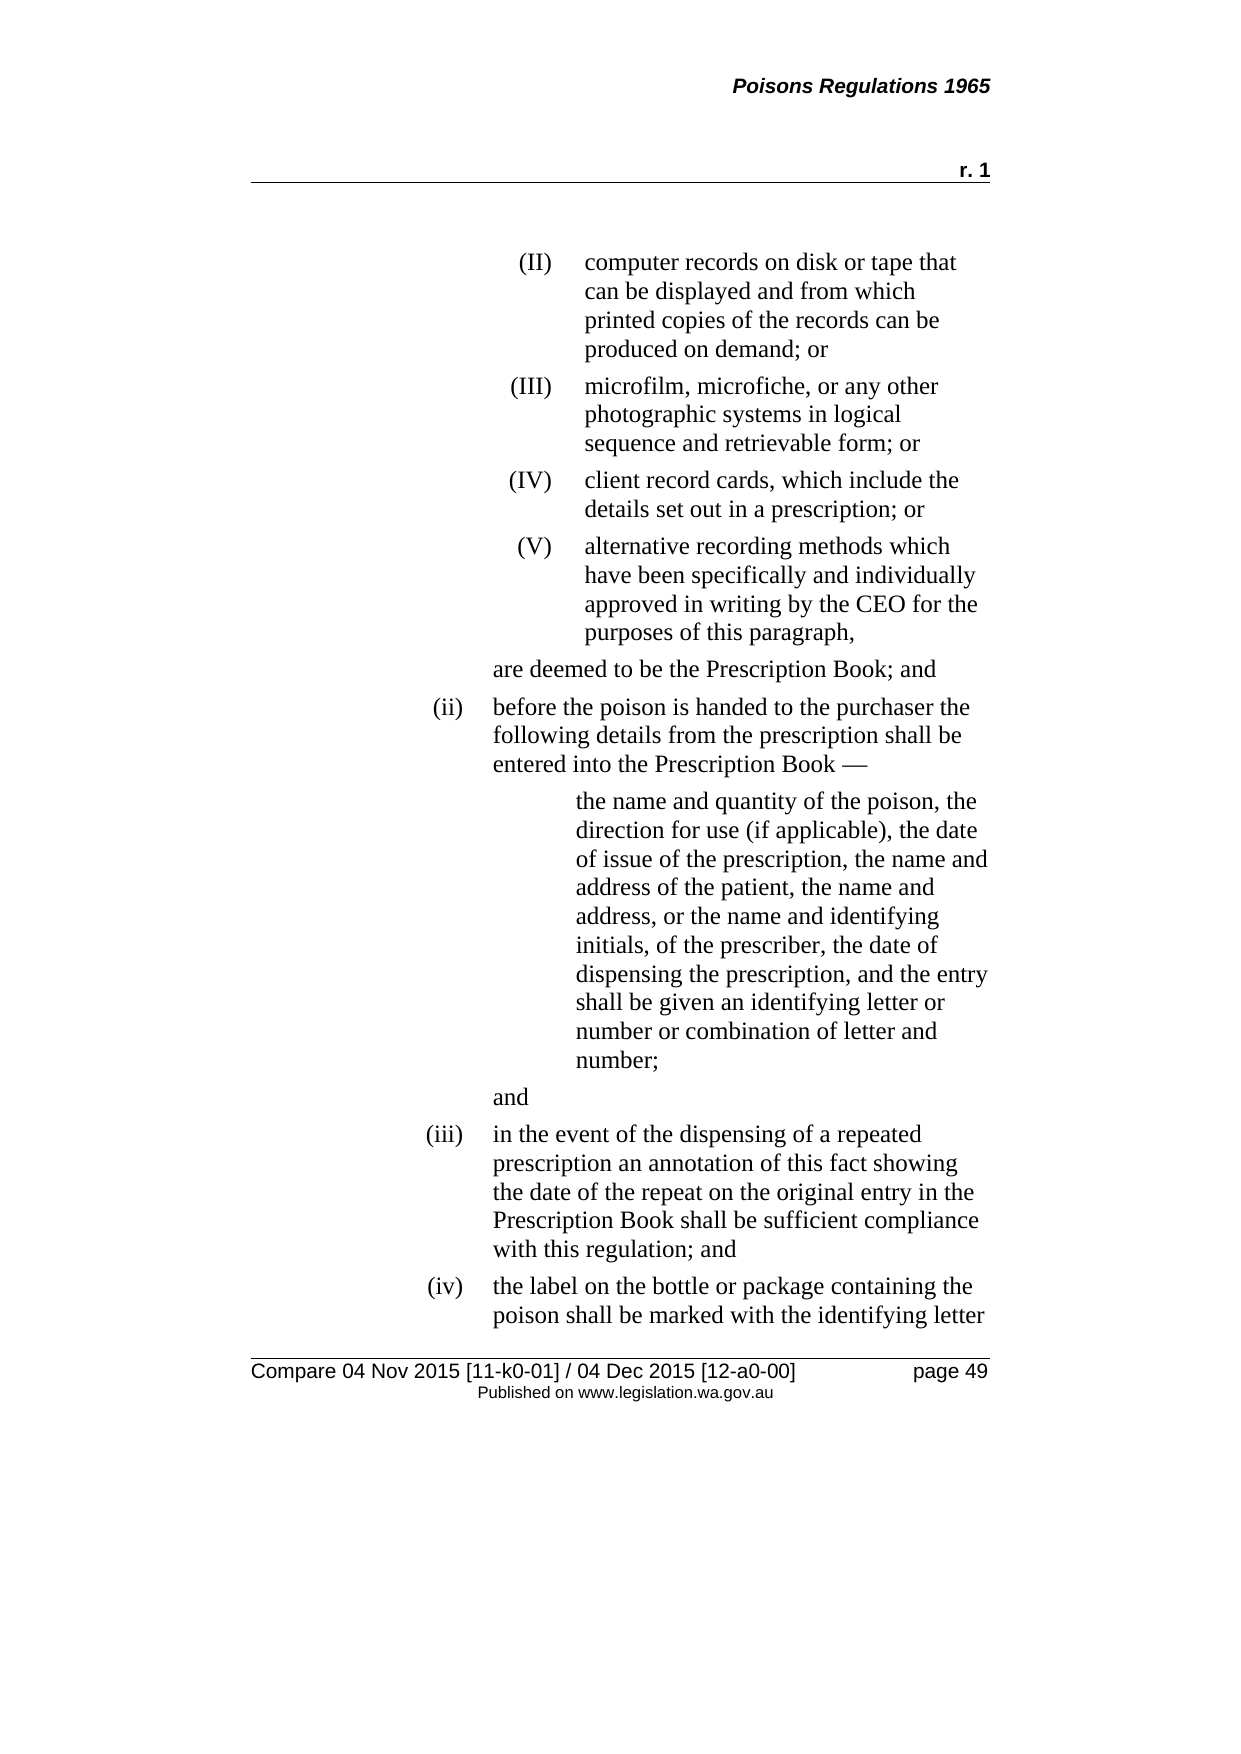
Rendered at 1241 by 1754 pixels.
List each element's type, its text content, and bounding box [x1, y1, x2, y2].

text (V) alternative recording methods which have been specifically and individually approved in writing by the CEO for the purposes of this paragraph, [251, 531, 990, 646]
text and [251, 1082, 990, 1111]
text the name and quantity of the poison, the direction for use (if applicable), the date of issue of the prescription, the name and address of the patient, the name and address, or the name and identifying initials, of the prescriber, the date of dispensing the prescription, and the entry shall be given an identifying letter or number or combination of letter and number; [251, 786, 990, 1074]
text (II) computer records on disk or tape that can be displayed and from which printed copies of the records can be produced on demand; or [251, 247, 990, 362]
text (III) microfilm, microfiche, or any other photographic systems in logical sequence and retrievable form; or [251, 371, 990, 457]
text (IV) client record cards, which include the details set out in a prescription; or [251, 465, 990, 523]
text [251, 1271, 990, 1329]
text are deemed to be the Prescription Book; and [251, 654, 990, 683]
text (ii) before the poison is handed to the purchaser the following details from the prescription shall be entered into the Prescription Book — [251, 692, 990, 778]
text (iii) in the event of the dispensing of a repeated prescription an annotation of this fact showing the date of the repeat on the original entry in the Prescription Book shall be sufficient compliance with this regulation; and [251, 1119, 990, 1263]
